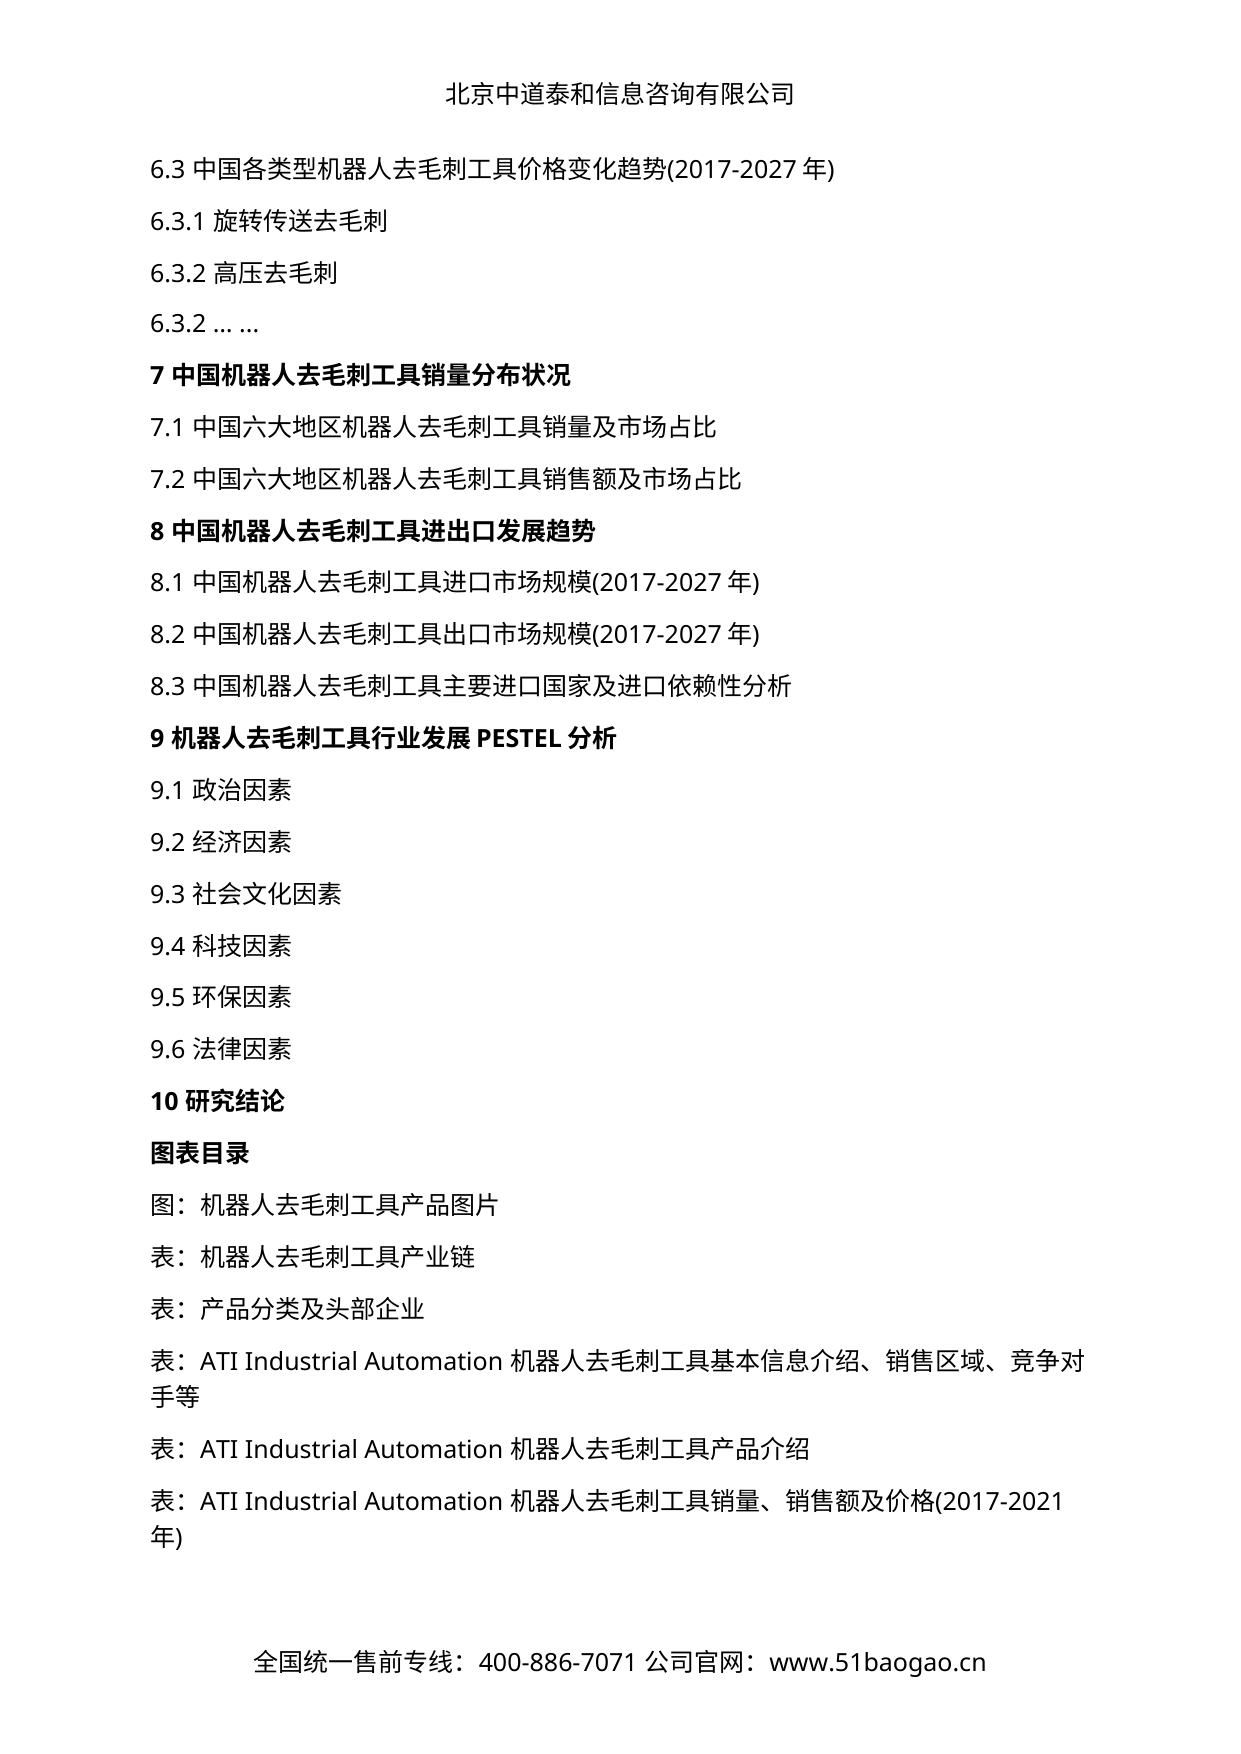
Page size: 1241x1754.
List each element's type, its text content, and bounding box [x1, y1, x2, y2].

text 8.3 中国机器人去毛刺工具主要进口国家及进口依赖性分析 [150, 667, 1090, 703]
text 图：机器人去毛刺工具产品图片 [150, 1185, 1090, 1222]
text 10 研究结论 [150, 1082, 1090, 1118]
text 9.3 社会文化因素 [150, 874, 1090, 910]
text 7.2 中国六大地区机器人去毛刺工具销售额及市场占比 [150, 459, 1090, 495]
text 表：产品分类及头部企业 [150, 1289, 1090, 1325]
text 7.1 中国六大地区机器人去毛刺工具销量及市场占比 [150, 407, 1090, 443]
text 8 中国机器人去毛刺工具进出口发展趋势 [150, 511, 1090, 547]
text 7 中国机器人去毛刺工具销量分布状况 [150, 355, 1090, 392]
text 6.3.1 旋转传送去毛刺 [150, 202, 1090, 238]
text 9.1 政治因素 [150, 770, 1090, 807]
text 6.3 中国各类型机器人去毛刺工具价格变化趋势(2017-2027年) [150, 150, 1090, 186]
text 9.5 环保因素 [150, 978, 1090, 1014]
text 9.4 科技因素 [150, 926, 1090, 962]
text 表：ATI Industrial Automation 机器人去毛刺工具销量、销售额及价格(2017-2021年) [150, 1481, 1090, 1553]
text 表：ATI Industrial Automation 机器人去毛刺工具产品介绍 [150, 1429, 1090, 1465]
text 表：机器人去毛刺工具产业链 [150, 1237, 1090, 1273]
text 9.2 经济因素 [150, 822, 1090, 858]
text 6.3.2 … ... [150, 306, 1090, 340]
text 表：ATI Industrial Automation 机器人去毛刺工具基本信息介绍、销售区域、竞争对手等 [150, 1341, 1090, 1413]
text 图表目录 [150, 1133, 1090, 1170]
text 9 机器人去毛刺工具行业发展PESTEL分析 [150, 718, 1090, 755]
text 9.6 法律因素 [150, 1030, 1090, 1066]
text 8.1 中国机器人去毛刺工具进口市场规模(2017-2027年) [150, 563, 1090, 599]
text 6.3.2 高压去毛刺 [150, 254, 1090, 290]
text 8.2 中国机器人去毛刺工具出口市场规模(2017-2027年) [150, 615, 1090, 651]
